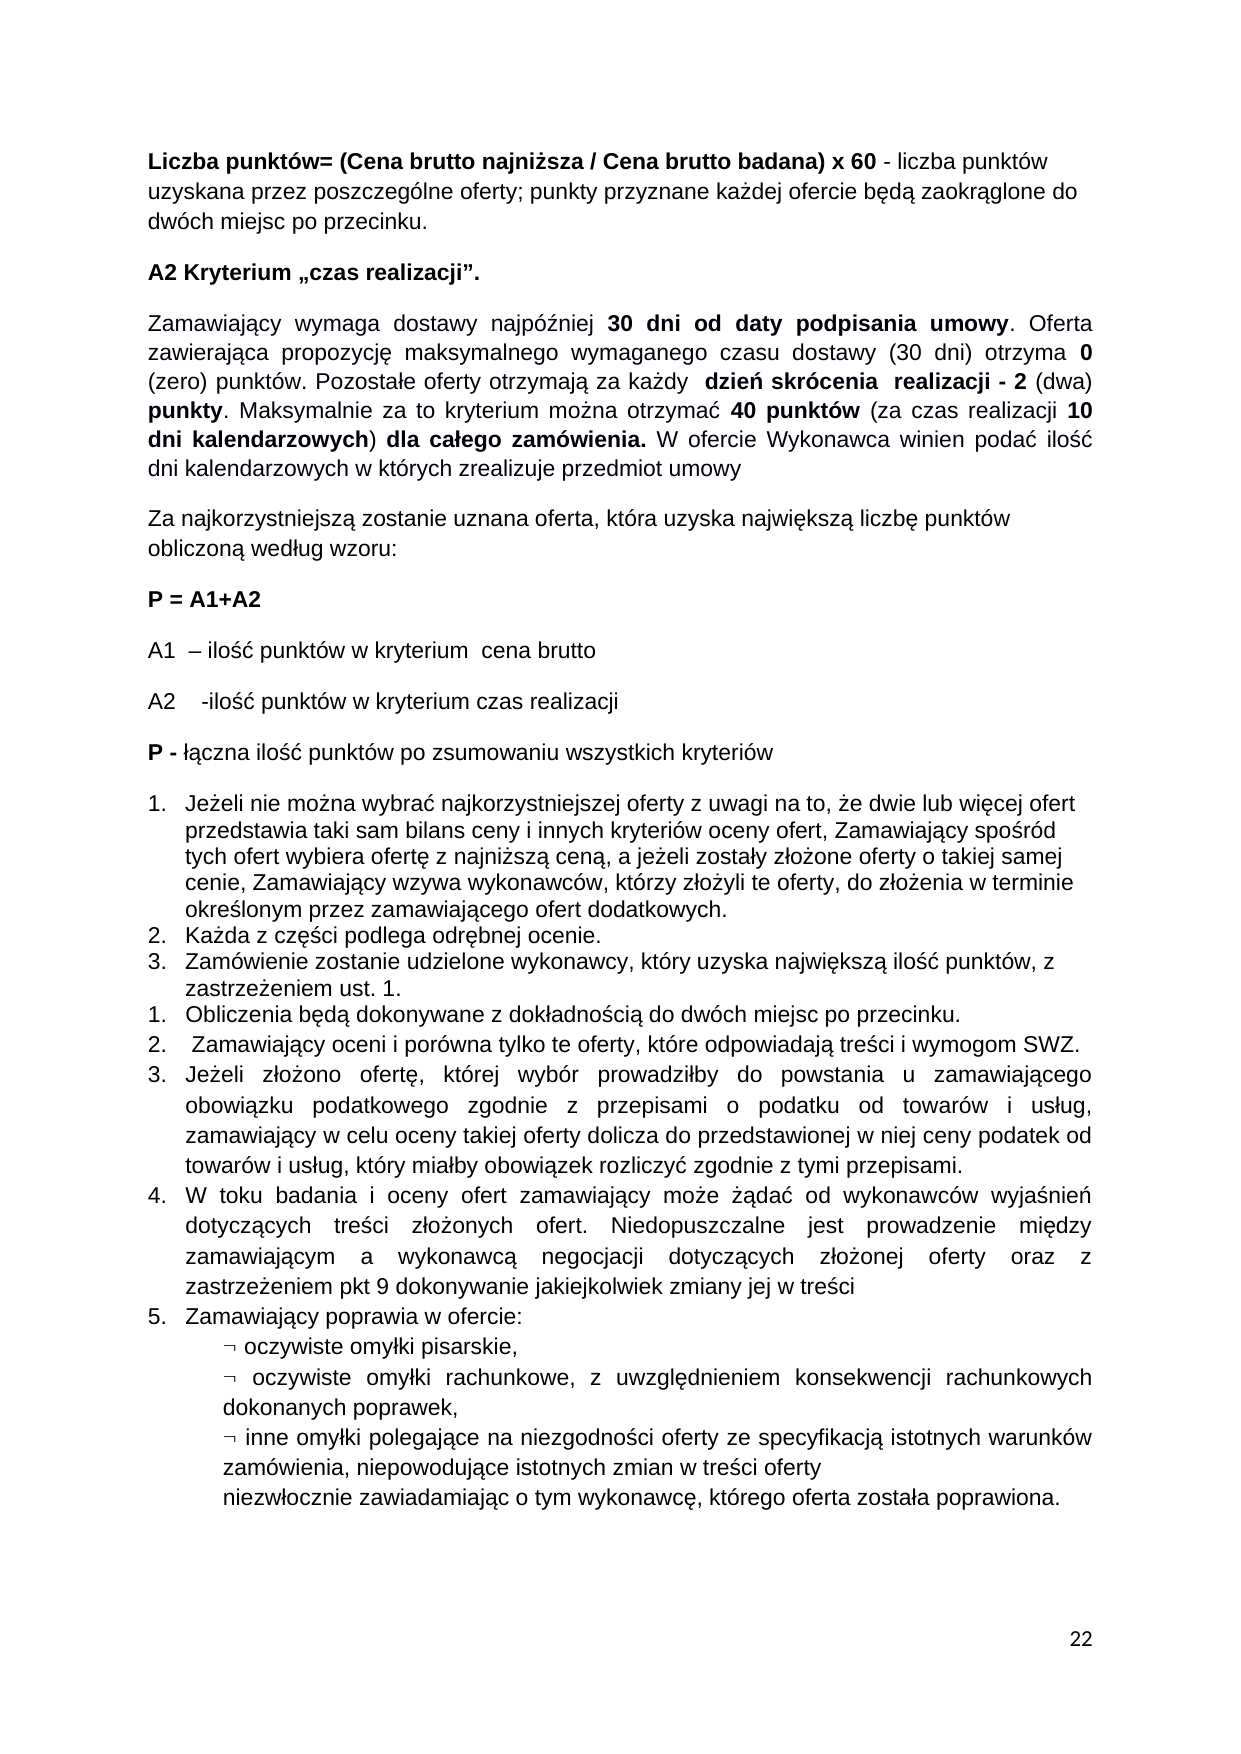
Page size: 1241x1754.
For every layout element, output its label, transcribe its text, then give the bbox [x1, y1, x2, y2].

list Jeżeli złożono ofertę, której wybór prowadziłby do powstania u zamawiającego obowiązku podatkowego zgodnie z przepisami o podatku od towarów i usług, zamawiający w celu oceny takiej oferty dolicza do przedstawionej w niej ceny podatek od towarów i usług, który miałby obowiązek rozliczyć zgodnie z tymi przepisami. [148, 1061, 1092, 1178]
text oczywiste omyłki pisarskie, [223, 1333, 1092, 1360]
text oczywiste omyłki rachunkowe, z uwzględnieniem konsekwencji rachunkowych dokonanych poprawek, [223, 1363, 1092, 1420]
list Zamówienie zostanie udzielone wykonawcy, który uzyska największą ilość punktów, z zastrzeżeniem ust. 1. [148, 948, 1092, 1001]
text A2 Kryterium „czas realizacji”. [148, 259, 1092, 286]
text P = A1+A2 [148, 586, 1092, 612]
text A2 -ilość punktów w kryterium czas realizacji [148, 688, 1092, 714]
list Obliczenia będą dokonywane z dokładnością do dwóch miejsc po przecinku. [148, 1001, 1092, 1027]
text P - łączna ilość punktów po zsumowaniu wszystkich kryteriów [148, 739, 1092, 766]
list W toku badania i oceny ofert zamawiający może żądać od wykonawców wyjaśnień dotyczących treści złożonych ofert. Niedopuszczalne jest prowadzenie między zamawiającym a wykonawcą negocjacji dotyczących złożonej oferty oraz z zastrzeżeniem pkt 9 dokonywanie jakiejkolwiek zmiany jej w treści [148, 1182, 1092, 1299]
text inne omyłki polegające na niezgodności oferty ze specyfikacją istotnych warunków zamówienia, niepowodujące istotnych zmian w treści oferty [223, 1424, 1092, 1481]
list Każda z części podlega odrębnej ocenie. [148, 922, 1092, 948]
text A1 – ilość punktów w kryterium cena brutto [148, 637, 1092, 663]
text Zamawiający wymaga dostawy najpóźniej 30 dni od daty podpisania umowy. Oferta zawierająca propozycję maksymalnego wymaganego czasu dostawy (30 dni) otrzyma 0 (zero) punktów. Pozostałe oferty otrzymają za każdy dzień skrócenia realizacji - 2 (dwa) punkty. Maksymalnie za to kryterium można otrzymać 40 punktów (za czas realizacji 10 dni kalendarzowych) dla całego zamówienia. W ofercie Wykonawca winien podać ilość dni kalendarzowych w których zrealizuje przedmiot umowy [148, 310, 1092, 481]
text Za najkorzystniejszą zostanie uznana oferta, która uzyska największą liczbę punktów obliczoną według wzoru: [148, 505, 1092, 561]
list Zamawiający oceni i porówna tylko te oferty, które odpowiadają treści i wymogom SWZ. [148, 1031, 1092, 1058]
list Zamawiający poprawia w ofercie: [148, 1303, 1092, 1329]
text Liczba punktów= (Cena brutto najniższa / Cena brutto badana) x 60 - liczba punktów uzyskana przez poszczególne oferty; punkty przyznane każdej ofercie będą zaokrąglone do dwóch miejsc po przecinku. [148, 148, 1092, 234]
list Jeżeli nie można wybrać najkorzystniejszej oferty z uwagi na to, że dwie lub więcej ofert przedstawia taki sam bilans ceny i innych kryteriów oceny ofert, Zamawiający spośród tych ofert wybiera ofertę z najniższą ceną, a jeżeli zostały złożone oferty o takiej samej cenie, Zamawiający wzywa wykonawców, którzy złożyli te oferty, do złożenia w terminie określonym przez zamawiającego ofert dodatkowych. [148, 790, 1092, 922]
text niezwłocznie zawiadamiając o tym wykonawcę, którego oferta została poprawiona. [223, 1484, 1092, 1511]
